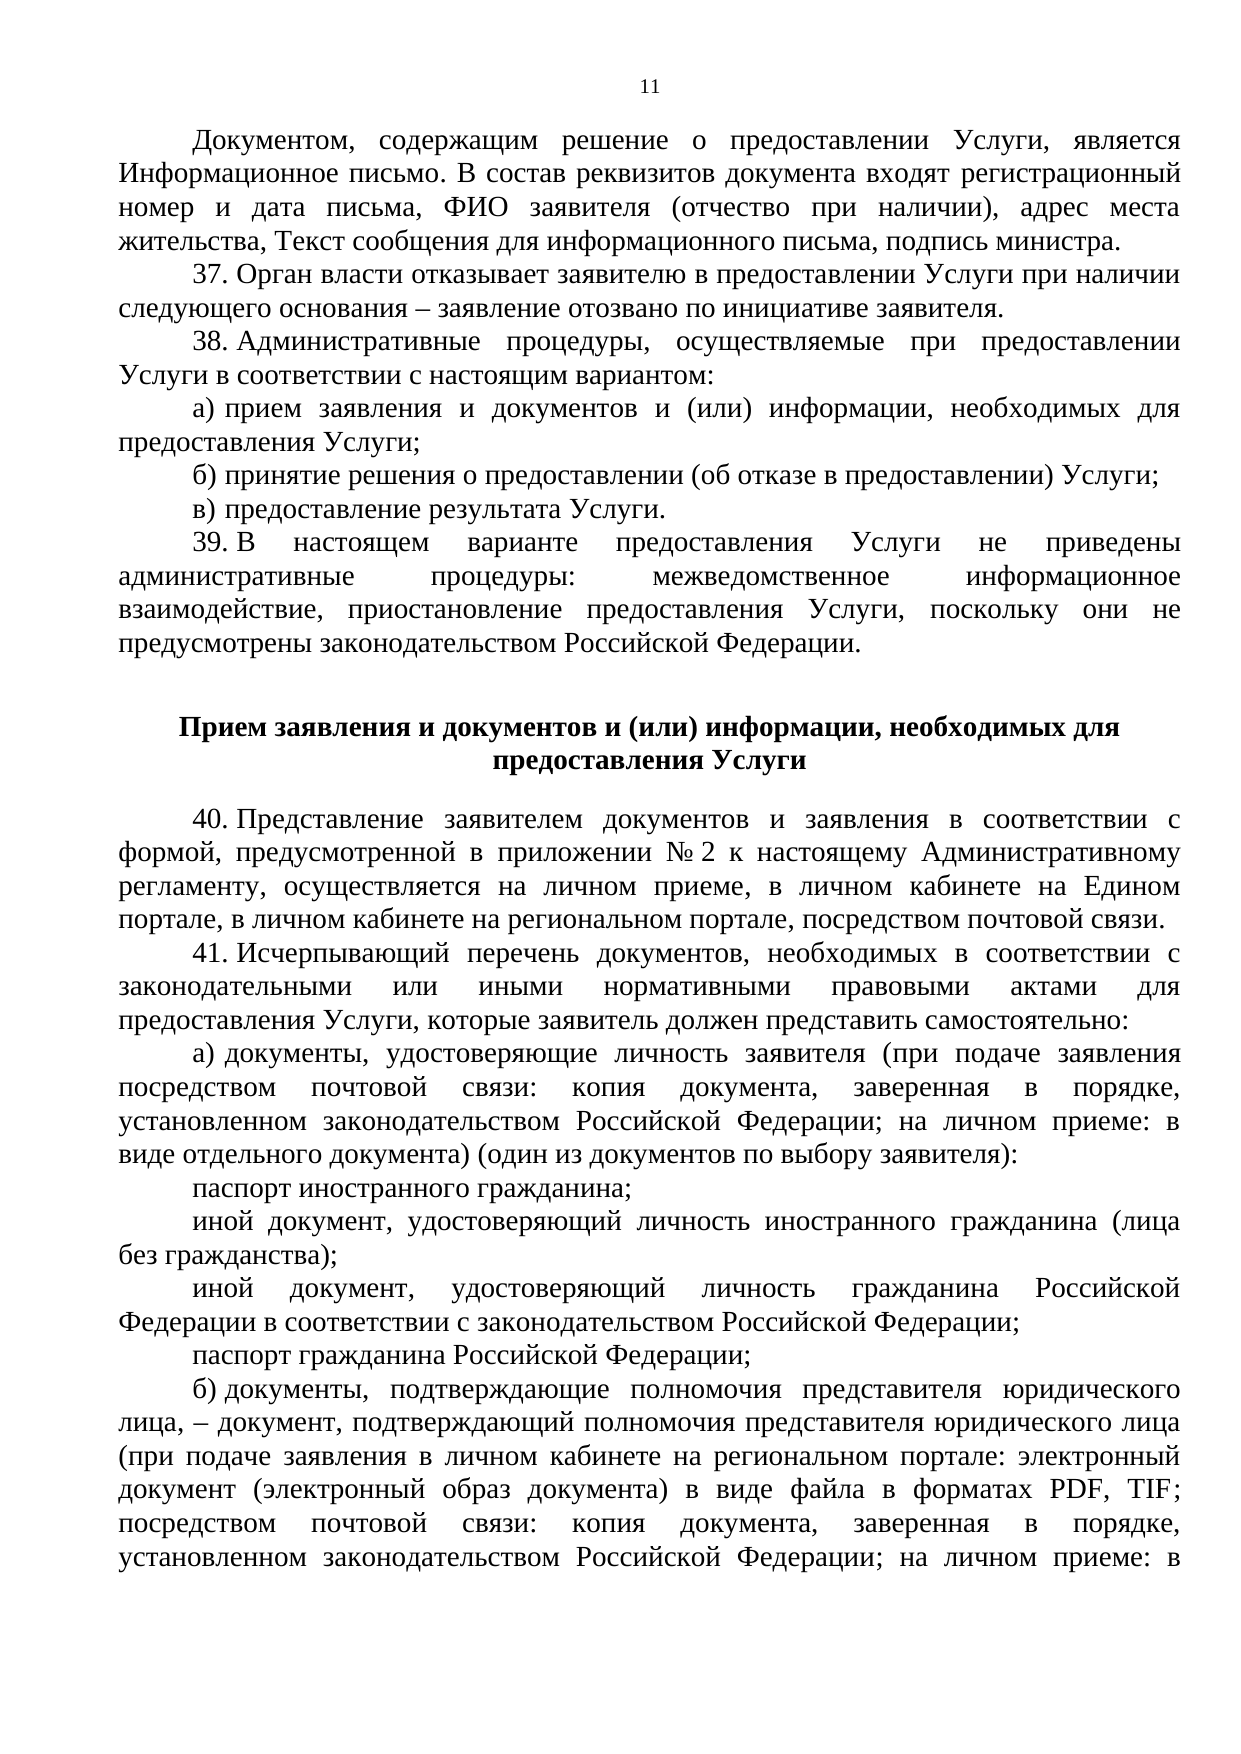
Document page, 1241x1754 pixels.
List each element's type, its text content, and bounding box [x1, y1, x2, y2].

list прием заявления и документов и (или) информации, необходимых для предоставления Услуги; [118, 390, 1181, 457]
list В настоящем варианте предоставления Услуги не приведены административные процедуры: межведомственное информационное взаимодействие, приостановление предоставления Услуги, поскольку они не предусмотрены законодательством Российской Федерации. [118, 524, 1181, 659]
text паспорт иностранного гражданина; [118, 1170, 1181, 1203]
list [118, 1371, 1181, 1572]
list Представление заявителем документов и заявления в соответствии с формой, предусмотренной в приложении № 2 к настоящему Административному регламенту, осуществляется на личном приеме, в личном кабинете на Едином портале, в личном кабинете на региональном портале, посредством почтовой связи. [118, 801, 1181, 935]
text паспорт гражданина Российской Федерации; [118, 1337, 1181, 1371]
list предоставление результата Услуги. [118, 491, 1181, 524]
text иной документ, удостоверяющий личность иностранного гражданина (лица без гражданства); [118, 1203, 1181, 1270]
list Исчерпывающий перечень документов, необходимых в соответствии с законодательными или иными нормативными правовыми актами для предоставления Услуги, которые заявитель должен представить самостоятельно: [118, 935, 1181, 1036]
list документы, удостоверяющие личность заявителя (при подаче заявления посредством почтовой связи: копия документа, заверенная в порядке, установленном законодательством Российской Федерации; на личном приеме: в виде отдельного документа) (один из документов по выбору заявителя): [118, 1036, 1181, 1170]
list Административные процедуры, осуществляемые при предоставлении Услуги в соответствии с настоящим вариантом: [118, 323, 1181, 390]
text Прием заявления и документов и (или) информации, необходимых для предоставления Услуги [118, 709, 1181, 776]
list принятие решения о предоставлении (об отказе в предоставлении) Услуги; [118, 457, 1181, 491]
list Орган власти отказывает заявителю в предоставлении Услуги при наличии следующего основания – заявление отозвано по инициативе заявителя. [118, 256, 1181, 323]
text Документом, содержащим решение о предоставлении Услуги, является Информационное письмо. В состав реквизитов документа входят регистрационный номер и дата письма, ФИО заявителя (отчество при наличии), адрес места жительства, Текст сообщения для информационного письма, подпись министра . [118, 122, 1181, 256]
text иной документ, удостоверяющий личность гражданина Российской Федерации в соответствии с законодательством Российской Федерации; [118, 1270, 1181, 1337]
